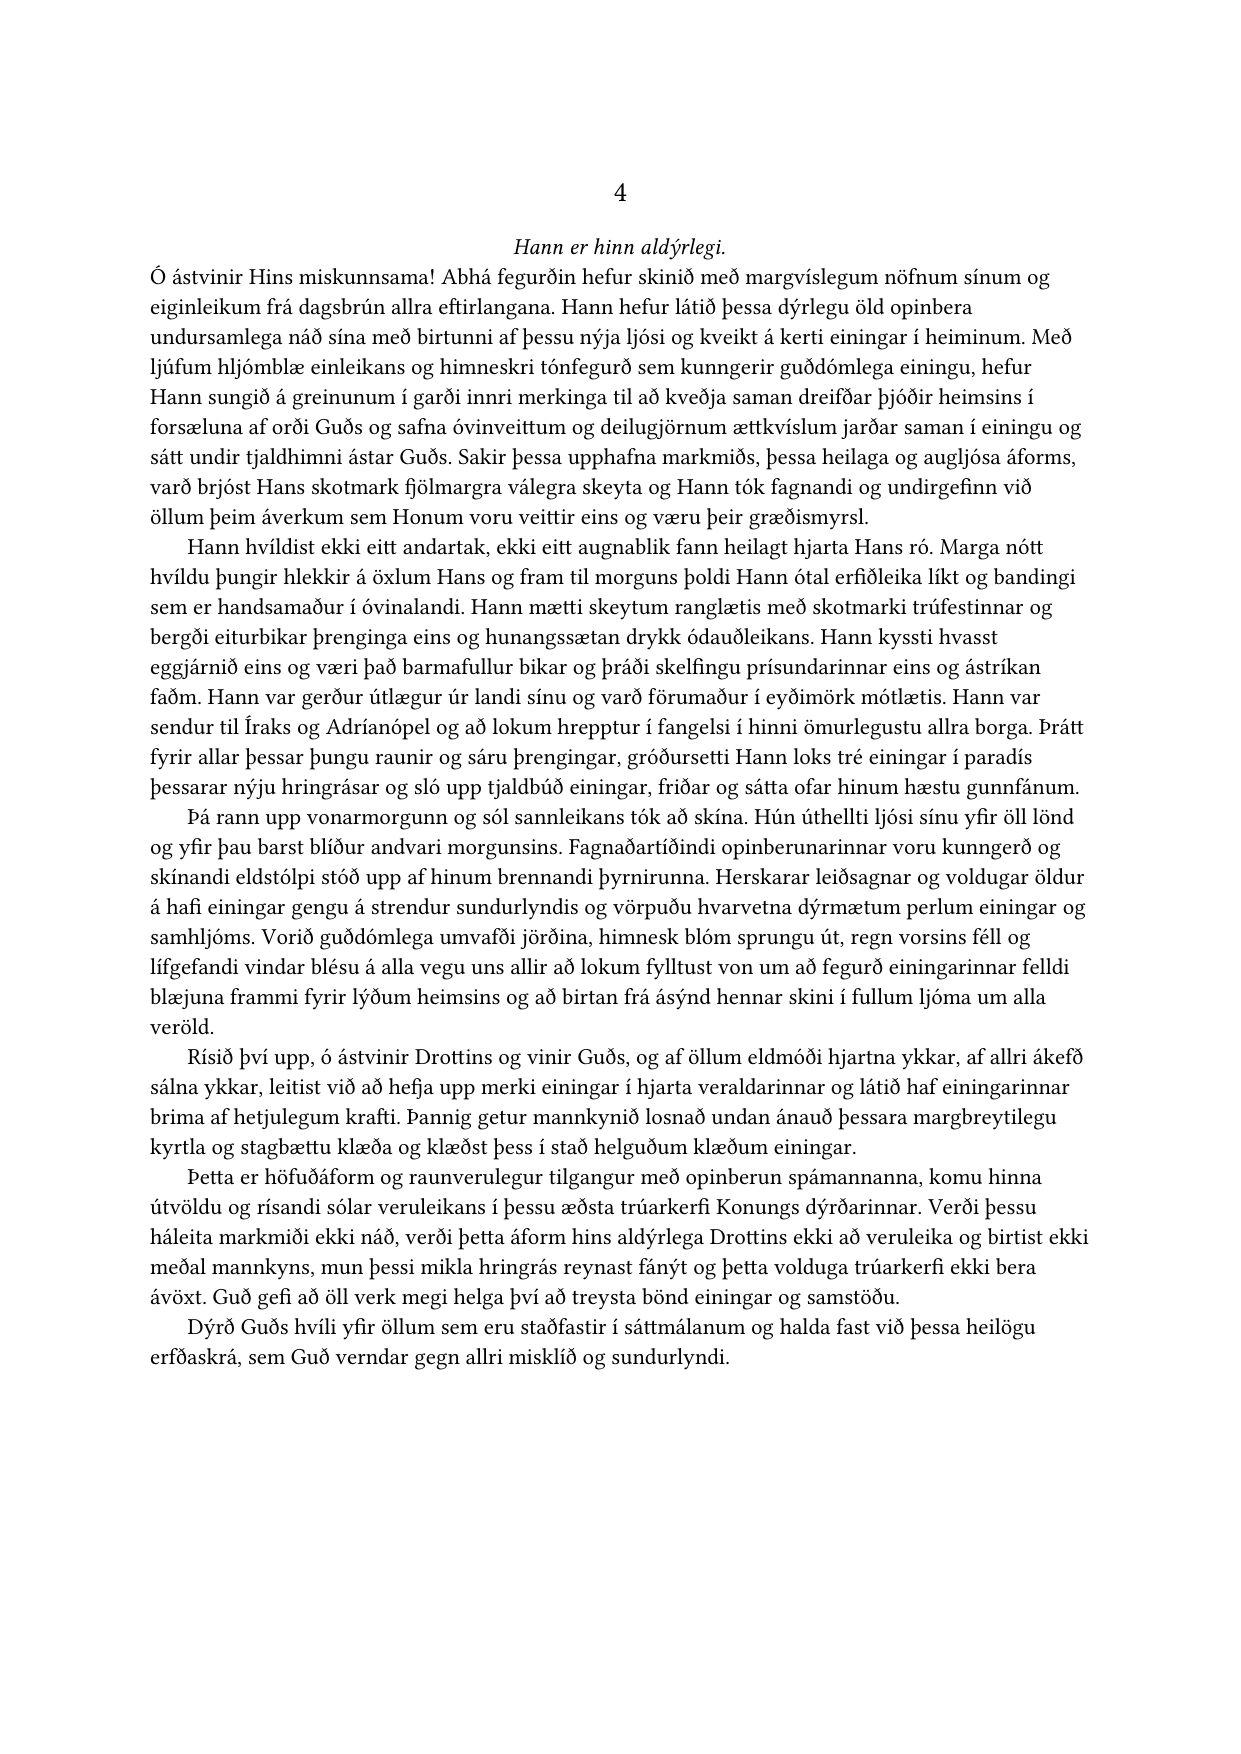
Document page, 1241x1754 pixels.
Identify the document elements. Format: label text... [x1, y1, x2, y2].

text Hann er hinn aldýrlegi. [150, 234, 1090, 260]
text Dýrð Guðs hvíli yfir öllum sem eru staðfastir í sáttmálanum og halda fast við þessa heilögu erfðaskrá, sem Guð verndar gegn allri misklíð og sundurlyndi. [150, 1314, 1090, 1370]
text Þetta er höfuðáform og raunverulegur tilgangur með opinberun spámannanna, komu hinna útvöldu og rísandi sólar veruleikans í þessu æðsta trúarkerfi Konungs dýrðarinnar. Verði þessu háleita markmiði ekki náð, verði þetta áform hins aldýrlega Drottins ekki að veruleika og birtist ekki meðal mannkyns, mun þessi mikla hringrás reynast fánýt og þetta volduga trúarkerfi ekki bera ávöxt. Guð gefi að öll verk megi helga því að treysta bönd einingar og samstöðu. [150, 1164, 1090, 1310]
text Ó ástvinir Hins miskunnsama! Abhá fegurðin hefur skinið með margvíslegum nöfnum sínum og eiginleikum frá dagsbrún allra eftirlangana. Hann hefur látið þessa dýrlegu öld opinbera undursamlega náð sína með birtunni af þessu nýja ljósi og kveikt á kerti einingar í heiminum. Með ljúfum hljómblæ einleikans og himneskri tónfegurð sem kunngerir guðdómlega einingu, hefur Hann sungið á greinunum í garði innri merkinga til að kveðja saman dreifðar þjóðir heimsins í forsæluna af orði Guðs og safna óvinveittum og deilugjörnum ættkvíslum jarðar saman í einingu og sátt undir tjaldhimni ástar Guðs. Sakir þessa upphafna markmiðs, þessa heilaga og augljósa áforms, varð brjóst Hans skotmark fjölmargra válegra skeyta og Hann tók fagnandi og undirgefinn við öllum þeim áverkum sem Honum voru veittir eins og væru þeir græðismyrsl. [150, 264, 1090, 530]
text Þá rann upp vonarmorgunn og sól sannleikans tók að skína. Hún úthellti ljósi sínu yfir öll lönd og yfir þau barst blíður andvari morgunsins. Fagnaðartíðindi opinberunarinnar voru kunngerð og skínandi eldstólpi stóð upp af hinum brennandi þyrnirunna. Herskarar leiðsagnar og voldugar öldur á hafi einingar gengu á strendur sundurlyndis og vörpuðu hvarvetna dýrmætum perlum einingar og samhljóms. Vorið guðdómlega umvafði jörðina, himnesk blóm sprungu út, regn vorsins féll og lífgefandi vindar blésu á alla vegu uns allir að lokum fylltust von um að fegurð einingarinnar felldi blæjuna frammi fyrir lýðum heimsins og að birtan frá ásýnd hennar skini í fullum ljóma um alla veröld. [150, 804, 1090, 1040]
text 4 [150, 175, 1090, 208]
text Rísið því upp, ó ástvinir Drottins og vinir Guðs, og af öllum eldmóði hjartna ykkar, af allri ákefð sálna ykkar, leitist við að hefja upp merki einingar í hjarta veraldarinnar og látið haf einingarinnar brima af hetjulegum krafti. Þannig getur mannkynið losnað undan ánauð þessara margbreytilegu kyrtla og stagbættu klæða og klæðst þess í stað helguðum klæðum einingar. [150, 1044, 1090, 1160]
text Hann hvíldist ekki eitt andartak, ekki eitt augnablik fann heilagt hjarta Hans ró. Marga nótt hvíldu þungir hlekkir á öxlum Hans og fram til morguns þoldi Hann ótal erfiðleika líkt og bandingi sem er handsamaður í óvinalandi. Hann mætti skeytum ranglætis með skotmarki trúfestinnar og bergði eiturbikar þrenginga eins og hunangssætan drykk ódauðleikans. Hann kyssti hvasst eggjárnið eins og væri það barmafullur bikar og þráði skelfingu prísundarinnar eins og ástríkan faðm. Hann var gerður útlægur úr landi sínu og varð förumaður í eyðimörk mótlætis. Hann var sendur til Íraks og Adríanópel og að lokum hrepptur í fangelsi í hinni ömurlegustu allra borga. Þrátt fyrir allar þessar þungu raunir og sáru þrengingar, gróðursetti Hann loks tré einingar í paradís þessarar nýju hringrásar og sló upp tjaldbúð einingar, friðar og sátta ofar hinum hæstu gunnfánum. [150, 534, 1090, 800]
